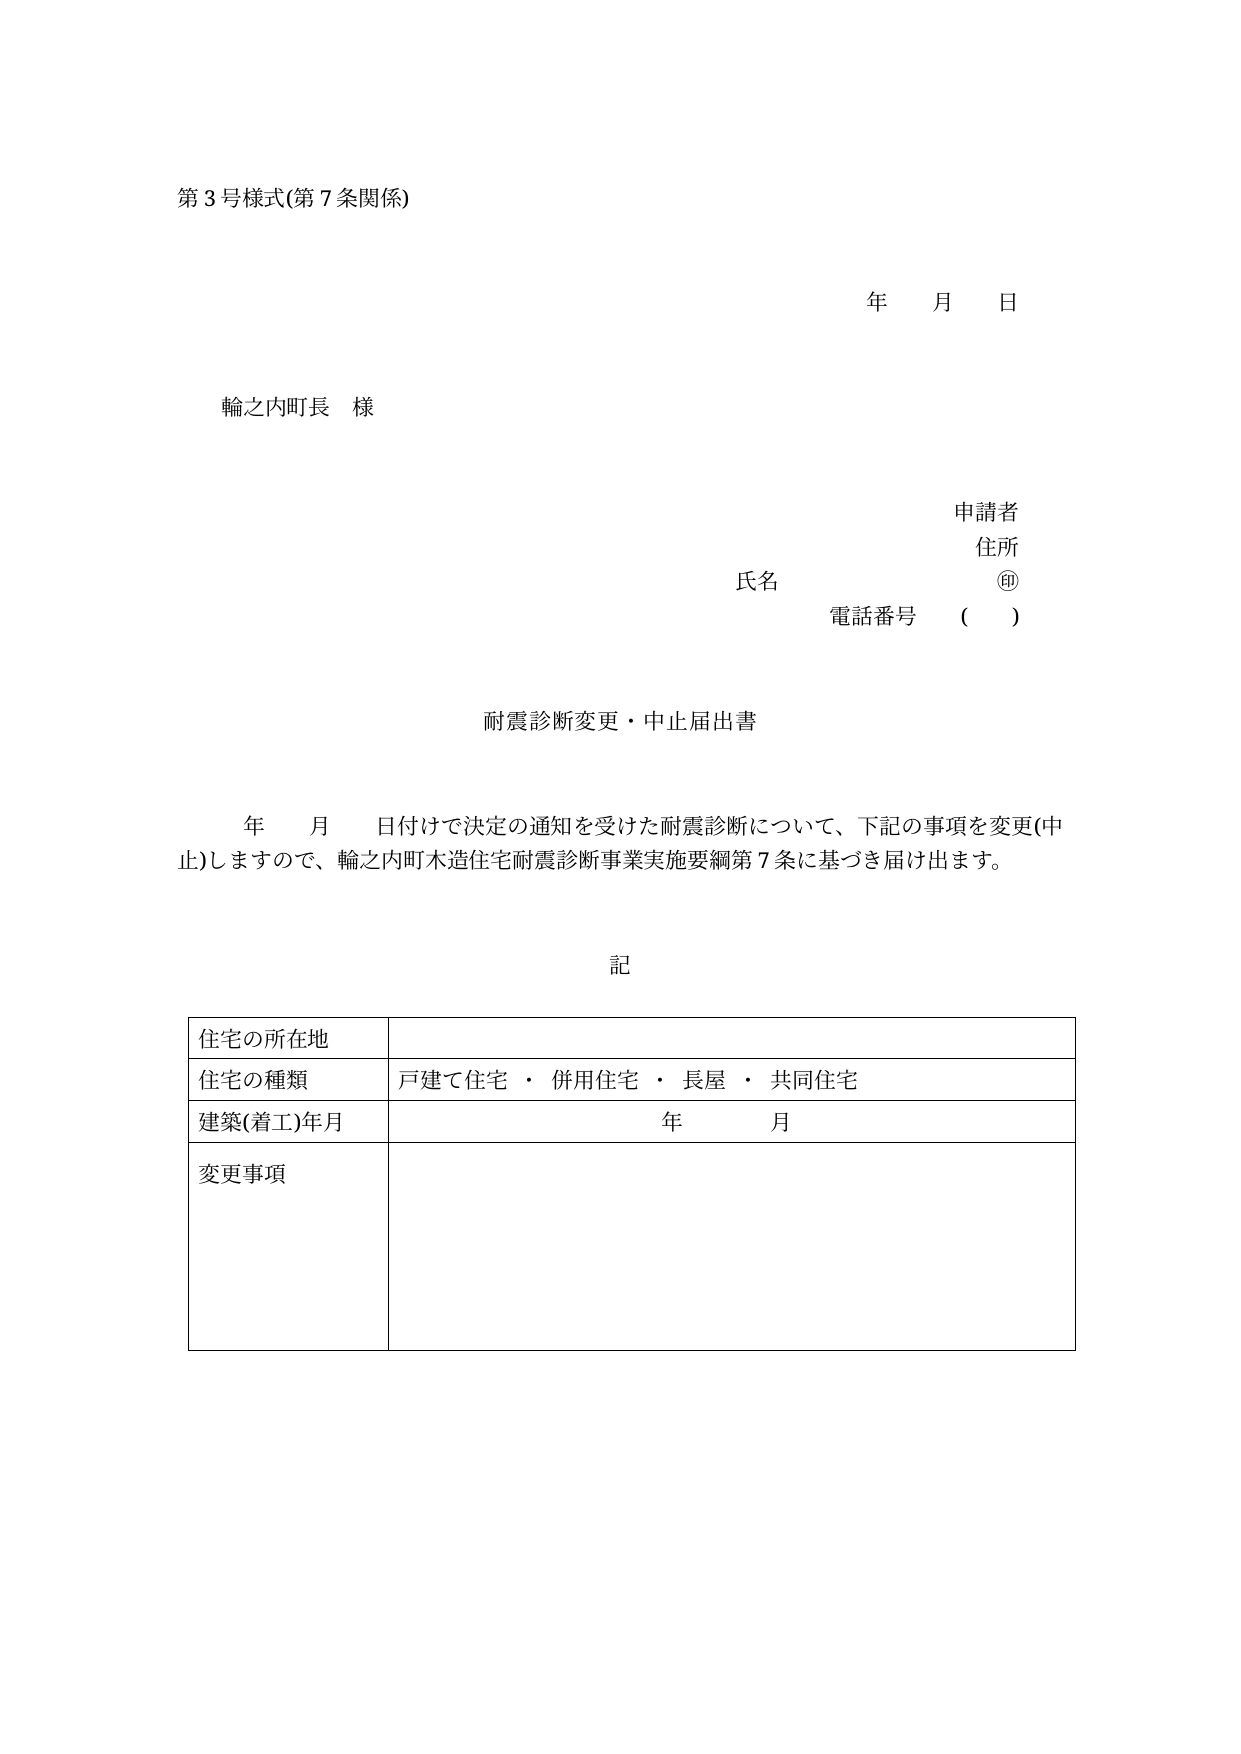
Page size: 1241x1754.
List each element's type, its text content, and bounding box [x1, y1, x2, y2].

table_cell [389, 1143, 1075, 1350]
text 住所 [177, 528, 1019, 563]
table_cell 住宅の種類 [189, 1059, 388, 1100]
text 輪之内町長 様 [177, 388, 1063, 423]
text 耐震診断変更・中止届出書 [177, 702, 1063, 737]
table_cell 年 月 [389, 1101, 1075, 1142]
text 氏名 ㊞ [177, 563, 1019, 598]
table_cell 変更事項 [189, 1143, 388, 1350]
text 電話番号 ( ) [177, 598, 1019, 633]
text 年 月 日付けで決定の通知を受けた耐震診断について、下記の事項を変更(中止)しますので、輪之内町木造住宅耐震診断事業実施要綱第7条に基づき届け出ます。 [177, 807, 1063, 877]
text 申請者 [177, 493, 1019, 528]
text 第3号様式(第7条関係) [177, 179, 1063, 214]
text 記 [177, 947, 1063, 982]
table_header 住宅の所在地 [189, 1018, 388, 1058]
table_header [389, 1018, 1075, 1058]
table_cell 建築(着工)年月 [189, 1101, 388, 1142]
table_cell 戸建て住宅・併用住宅・長屋・共同住宅 [389, 1059, 1075, 1100]
text 年 月 日 [177, 284, 1019, 319]
